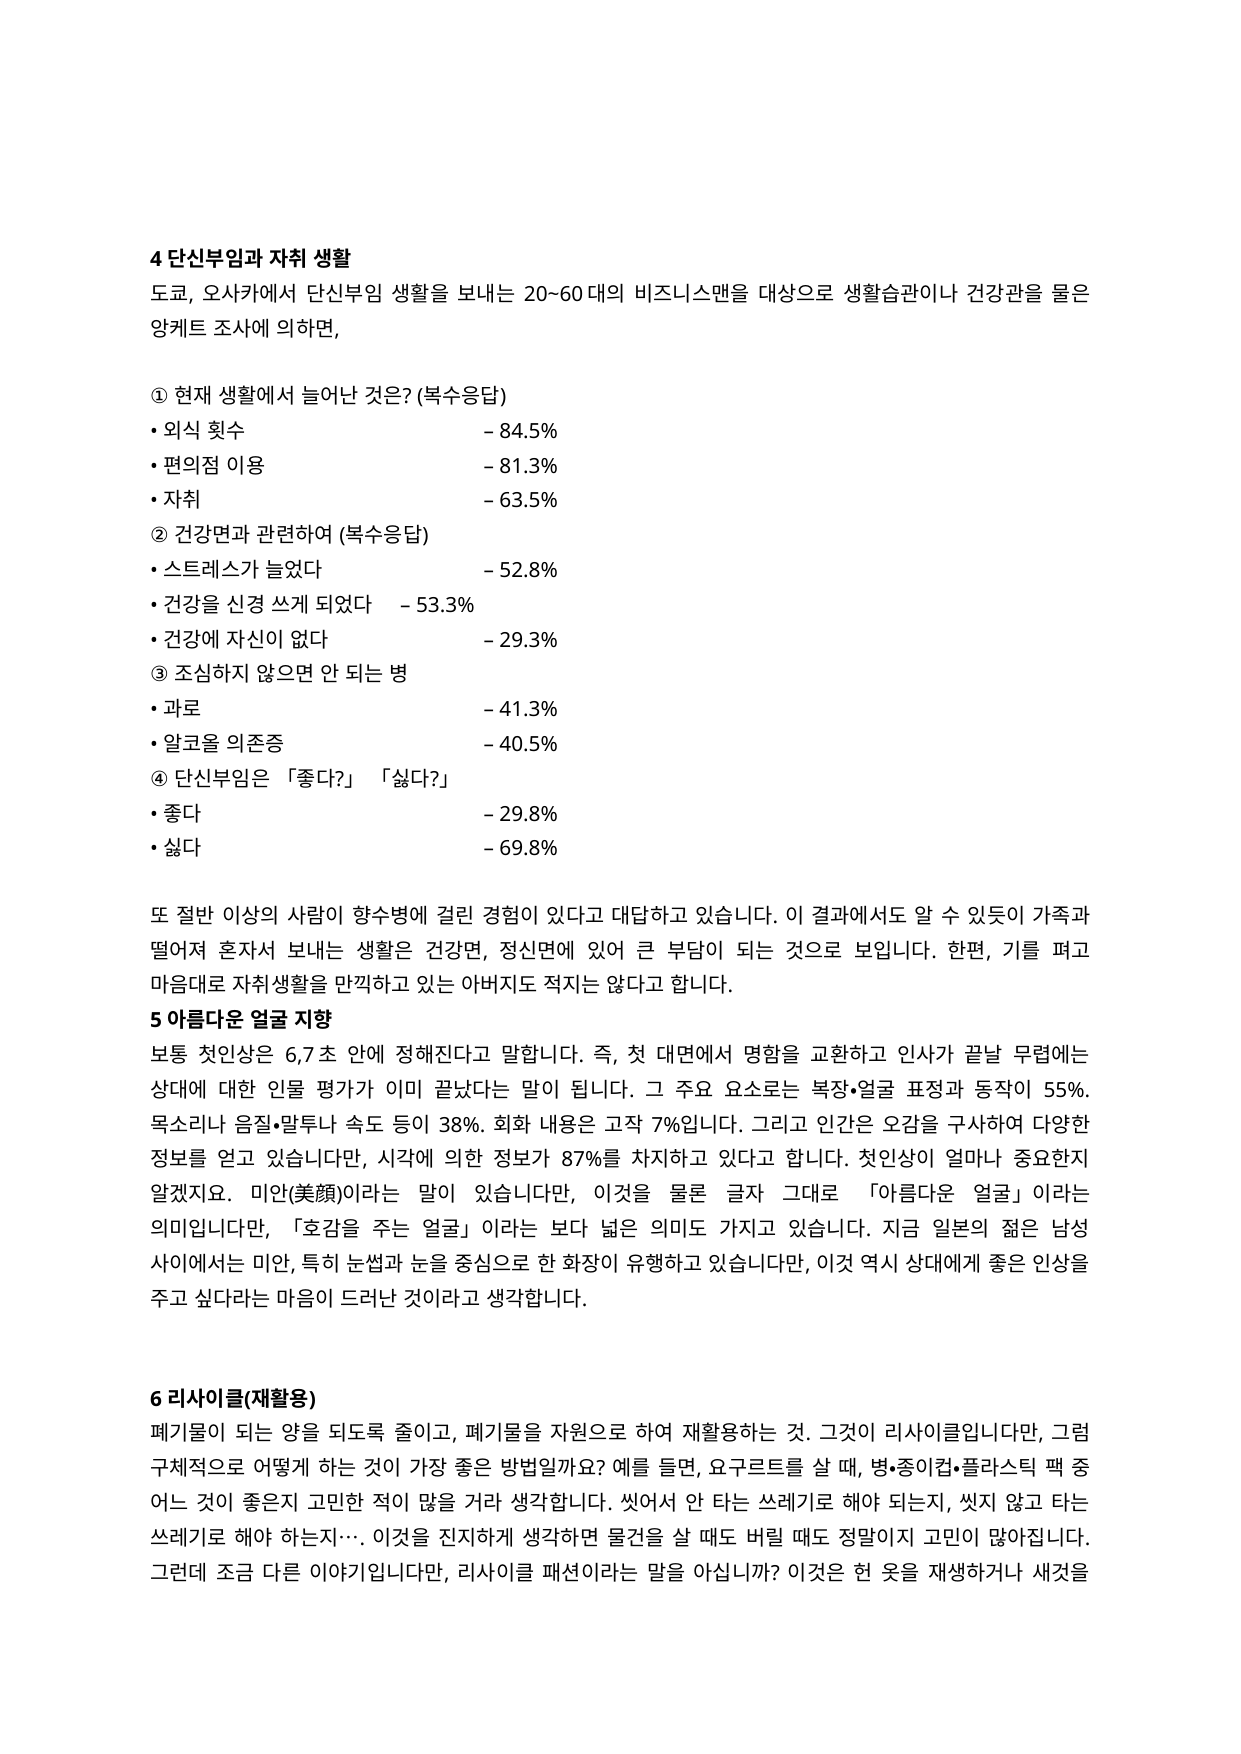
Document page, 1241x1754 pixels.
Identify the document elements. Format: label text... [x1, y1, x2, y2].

text 도쿄, 오사카에서 단신부임 생활을 보내는 20~60대의 비즈니스맨을 대상으로 생활습관이나 건강관을 물은 앙케트 조사에 의하면, [150, 277, 1090, 342]
text • 알코올 의존증 – 40.5% [150, 727, 1090, 758]
text ④ 단신부임은 「좋다?」 「싫다?」 [150, 762, 1090, 792]
text ② 건강면과 관련하여 (복수응답) [150, 518, 1090, 549]
text • 좋다 – 29.8% [150, 797, 1090, 827]
text 보통 첫인상은 6,7초 안에 정해진다고 말합니다. 즉, 첫 대면에서 명함을 교환하고 인사가 끝날 무렵에는 상대에 대한 인물 평가가 이미 끝났다는 말이 됩니다. 그 주요 요소로는 복장•얼굴 표정과 동작이 55%. 목소리나 음질•말투나 속도 등이 38%. 회화 내용은 고작 7%입니다. 그리고 인간은 오감을 구사하여 다양한 정보를 얻고 있습니다만, 시각에 의한 정보가 87%를 차지하고 있다고 합니다. 첫인상이 얼마나 중요한지 알겠지요. 미안(美顔)이라는 말이 있습니다만, 이것을 물론 글자 그대로 「아름다운 얼굴」이라는 의미입니다만, 「호감을 주는 얼굴」이라는 보다 넓은 의미도 가지고 있습니다. 지금 일본의 젊은 남성 사이에서는 미안, 특히 눈썹과 눈을 중심으로 한 화장이 유행하고 있습니다만, 이것 역시 상대에게 좋은 인상을 주고 싶다라는 마음이 드러난 것이라고 생각합니다. [150, 1038, 1090, 1312]
text • 편의점 이용 – 81.3% [150, 449, 1090, 479]
text • 스트레스가 늘었다 – 52.8% [150, 553, 1090, 584]
text ① 현재 생활에서 늘어난 것은? (복수응답) [150, 379, 1090, 410]
text • 외식 횟수 – 84.5% [150, 414, 1090, 444]
text • 건강을 신경 쓰게 되었다 – 53.3% [150, 588, 1090, 618]
text 5 아름다운 얼굴 지향 [150, 1003, 1090, 1034]
text • 자취 – 63.5% [150, 484, 1090, 514]
text ③ 조심하지 않으면 안 되는 병 [150, 658, 1090, 688]
text • 과로 – 41.3% [150, 692, 1090, 723]
text • 건강에 자신이 없다 – 29.3% [150, 623, 1090, 653]
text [150, 1417, 1090, 1586]
text 4 단신부임과 자취 생활 [150, 242, 1090, 273]
text 6 리사이클(재활용) [150, 1382, 1090, 1412]
text 또 절반 이상의 사람이 향수병에 걸린 경험이 있다고 대답하고 있습니다. 이 결과에서도 알 수 있듯이 가족과 떨어져 혼자서 보내는 생활은 건강면, 정신면에 있어 큰 부담이 되는 것으로 보입니다. 한편, 기를 펴고 마음대로 자취생활을 만끽하고 있는 아버지도 적지는 않다고 합니다. [150, 899, 1090, 999]
text • 싫다 – 69.8% [150, 832, 1090, 862]
